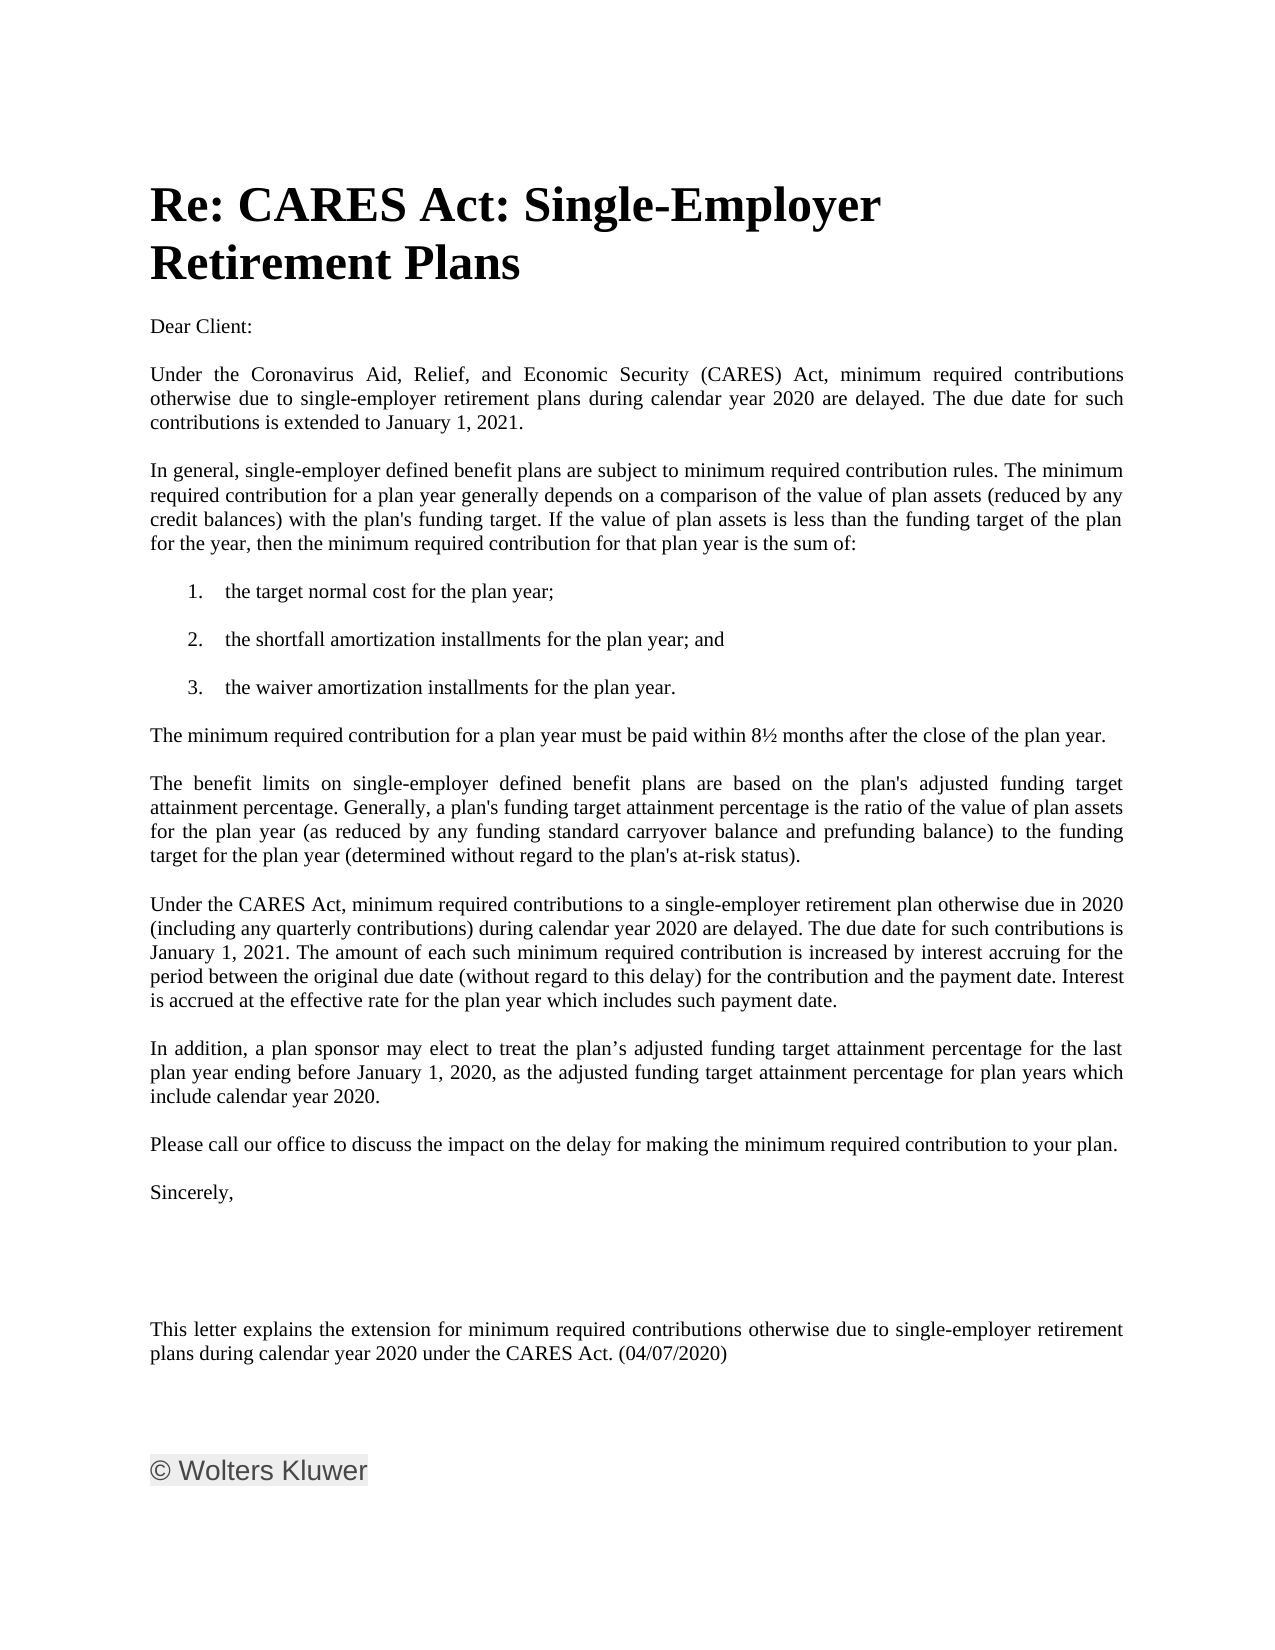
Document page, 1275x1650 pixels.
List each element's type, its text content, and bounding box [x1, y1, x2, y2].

text This letter explains the extension for minimum required contributions otherwise due to single-employer retirement plans during calendar year 2020 under the CARES Act. (04/07/2020) [150, 1316, 1125, 1364]
list the target normal cost for the plan year; [187, 579, 1125, 603]
text In addition, a plan sponsor may elect to treat the plan’s adjusted funding target attainment percentage for the last plan year ending before January 1, 2020, as the adjusted funding target attainment percentage for plan years which include calendar year 2020. [150, 1036, 1125, 1108]
text In general, single-employer defined benefit plans are subject to minimum required contribution rules. The minimum required contribution for a plan year generally depends on a comparison of the value of plan assets (reduced by any credit balances) with the plan's funding target. If the value of plan assets is less than the funding target of the plan for the year, then the minimum required contribution for that plan year is the sum of: [150, 458, 1125, 555]
text Sincerely, [150, 1180, 1125, 1204]
text The benefit limits on single-employer defined benefit plans are based on the plan's adjusted funding target attainment percentage. Generally, a plan's funding target attainment percentage is the ratio of the value of plan assets for the plan year (as reduced by any funding standard carryover balance and prefunding balance) to the funding target for the plan year (determined without regard to the plan's at-risk status). [150, 771, 1125, 867]
list the waiver amortization installments for the plan year. [187, 675, 1125, 699]
text Dear Client: [150, 314, 1125, 338]
list the shortfall amortization installments for the plan year; and [187, 627, 1125, 651]
text Under the Coronavirus Aid, Relief, and Economic Security (CARES) Act, minimum required contributions otherwise due to single-employer retirement plans during calendar year 2020 are delayed. The due date for such contributions is extended to January 1, 2021. [150, 362, 1125, 434]
text Under the CARES Act, minimum required contributions to a single-employer retirement plan otherwise due in 2020 (including any quarterly contributions) during calendar year 2020 are delayed. The due date for such contributions is January 1, 2021. The amount of each such minimum required contribution is increased by interest accruing for the period between the original due date (without regard to this delay) for the contribution and the payment date. Interest is accrued at the effective rate for the plan year which includes such payment date. [150, 892, 1125, 1012]
text The minimum required contribution for a plan year must be paid within 8½ months after the close of the plan year. [150, 723, 1125, 747]
subtitle Re: CARES Act: Single-Employer Retirement Plans [150, 175, 1125, 290]
text Please call our office to discuss the impact on the delay for making the minimum required contribution to your plan. [150, 1132, 1125, 1156]
